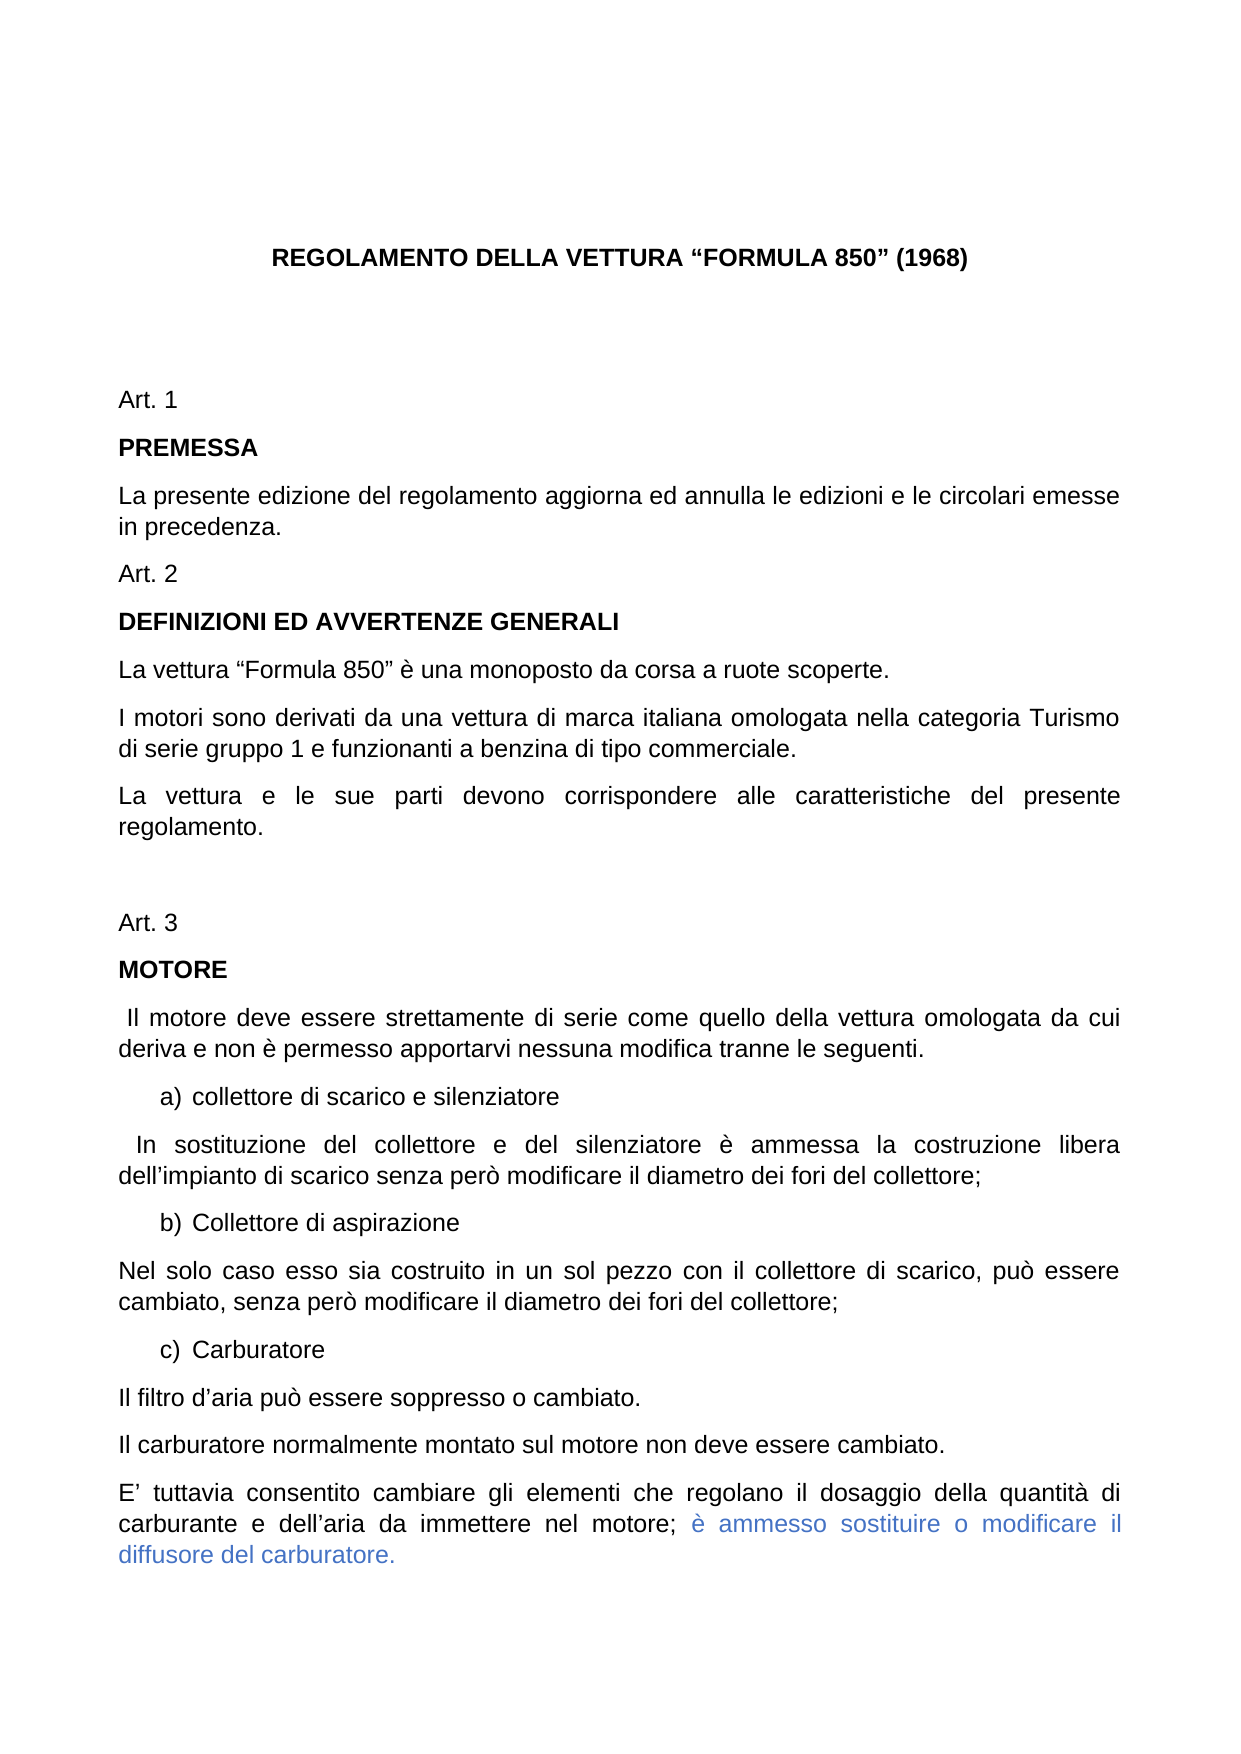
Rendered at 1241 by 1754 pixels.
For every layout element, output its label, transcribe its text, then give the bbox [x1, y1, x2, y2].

text La vettura e le sue parti devono corrispondere alle caratteristiche del presente regolamento. [118, 781, 1122, 841]
text La vettura “Formula 850” è una monoposto da corsa a ruote scoperte. [118, 655, 1122, 684]
text In sostituzione del collettore e del silenziatore è ammessa la costruzione libera dell’impianto di scarico senza però modificare il diametro dei fori del collettore; [118, 1130, 1122, 1189]
text Art. 2 [118, 559, 1122, 588]
text b) Collettore di aspirazione [118, 1208, 1122, 1237]
text REGOLAMENTO DELLA VETTURA “FORMULA 850” (1968) [118, 243, 1122, 272]
text E’ tuttavia consentito cambiare gli elementi che regolano il dosaggio della quantità di carburante e dell’aria da immettere nel motore; è ammesso sostituire o modificare il diffusore del carburatore. [118, 1478, 1122, 1569]
text Art. 3 [118, 908, 1122, 937]
text PREMESSA [118, 433, 1122, 462]
text DEFINIZIONI ED AVVERTENZE GENERALI [118, 607, 1122, 636]
text MOTORE [118, 956, 1122, 984]
text c) Carburatore [118, 1335, 1122, 1364]
text Il motore deve essere strettamente di serie come quello della vettura omologata da cui deriva e non è permesso apportarvi nessuna modifica tranne le seguenti. [118, 1003, 1122, 1063]
text I motori sono derivati da una vettura di marca italiana omologata nella categoria Turismo di serie gruppo 1 e funzionanti a benzina di tipo commerciale. [118, 703, 1122, 762]
text Art. 1 [118, 385, 1122, 414]
text La presente edizione del regolamento aggiorna ed annulla le edizioni e le circolari emesse in precedenza. [118, 481, 1122, 541]
text Il filtro d’aria può essere soppresso o cambiato. [118, 1383, 1122, 1411]
text Il carburatore normalmente montato sul motore non deve essere cambiato. [118, 1430, 1122, 1459]
text a) collettore di scarico e silenziatore [118, 1082, 1122, 1111]
text Nel solo caso esso sia costruito in un sol pezzo con il collettore di scarico, può essere cambiato, senza però modificare il diametro dei fori del collettore; [118, 1256, 1122, 1316]
